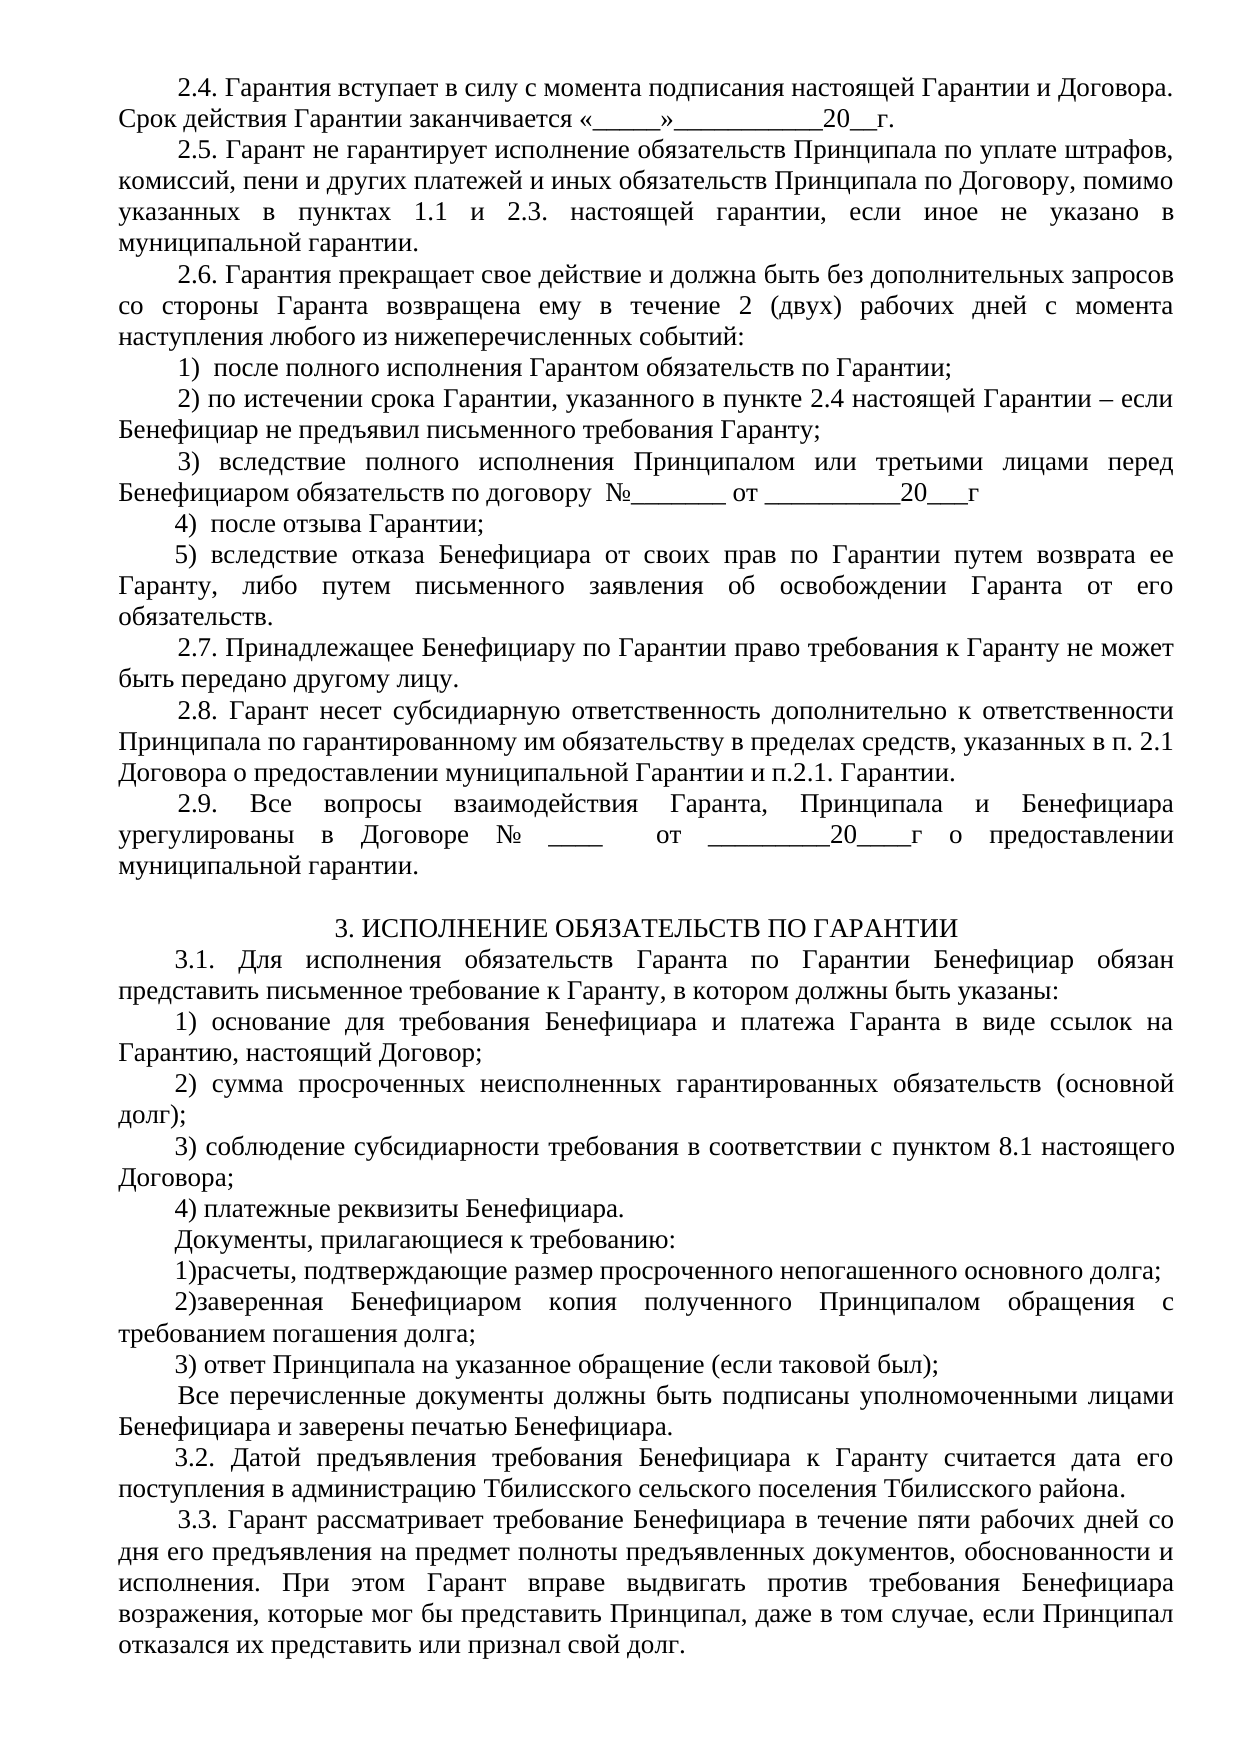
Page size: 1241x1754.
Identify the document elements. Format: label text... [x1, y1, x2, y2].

text 3) ответ Принципала на указанное обращение (если таковой был); [118, 1348, 1175, 1379]
text 3) вследствие полного исполнения Принципалом или третьими лицами перед Бенефициаром обязательств по договору №_______ от __________20___г [118, 444, 1175, 507]
text 3. ИСПОЛНЕНИЕ ОБЯЗАТЕЛЬСТВ ПО ГАРАНТИИ [118, 912, 1175, 943]
text 2) сумма просроченных неисполненных гарантированных обязательств (основной долг); [118, 1067, 1175, 1130]
text 2.7. Принадлежащее Бенефициару по Гарантии право требования к Гаранту не может быть передано другому лицу. [118, 631, 1175, 694]
text Документы, прилагающиеся к требованию: [118, 1223, 1175, 1254]
text Все перечисленные документы должны быть подписаны уполномоченными лицами Бенефициара и заверены печатью Бенефициара. [118, 1379, 1175, 1441]
text 4) платежные реквизиты Бенефициара. [118, 1192, 1175, 1223]
text 2.8. Гарант несет субсидиарную ответственность дополнительно к ответственности Принципала по гарантированному им обязательству в пределах средств, указанных в п. 2.1 Договора о предоставлении муниципальной Гарантии и п.2.1. Гарантии. [118, 694, 1175, 787]
text 3) соблюдение субсидиарности требования в соответствии с пунктом 8.1 настоящего Договора; [118, 1130, 1175, 1192]
text 2.9. Все вопросы взаимодействия Гаранта, Принципала и Бенефициара урегулированы в Договоре № ____ от _________20____г о предоставлении муниципальной гарантии. [118, 787, 1175, 881]
text 2.4. Гарантия вступает в силу с момента подписания настоящей Гарантии и Договора. Срок действия Гарантии заканчивается «_____»___________20__г. [118, 71, 1175, 133]
text 3.1. Для исполнения обязательств Гаранта по Гарантии Бенефициар обязан представить письменное требование к Гаранту, в котором должны быть указаны: [118, 943, 1175, 1005]
text 2)заверенная Бенефициаром копия полученного Принципалом обращения с требованием погашения долга; [118, 1286, 1175, 1348]
text 1)расчеты, подтверждающие размер просроченного непогашенного основного долга; [118, 1254, 1175, 1286]
text 2.5. Гарант не гарантирует исполнение обязательств Принципала по уплате штрафов, комиссий, пени и других платежей и иных обязательств Принципала по Договору, помимо указанных в пунктах 1.1 и 2.3. настоящей гарантии, если иное не указано в муниципальной гарантии. [118, 133, 1175, 258]
text 5) вследствие отказа Бенефициара от своих прав по Гарантии путем возврата ее Гаранту, либо путем письменного заявления об освобождении Гаранта от его обязательств. [118, 538, 1175, 631]
text 2) по истечении срока Гарантии, указанного в пункте 2.4 настоящей Гарантии – если Бенефициар не предъявил письменного требования Гаранту; [118, 382, 1175, 444]
text 4) после отзыва Гарантии; [118, 507, 1175, 538]
text 3.2. Датой предъявления требования Бенефициара к Гаранту считается дата его поступления в администрацию Тбилисского сельского поселения Тбилисского района. [118, 1441, 1175, 1503]
text 1) основание для требования Бенефициара и платежа Гаранта в виде ссылок на Гарантию, настоящий Договор; [118, 1005, 1175, 1067]
text 1) после полного исполнения Гарантом обязательств по Гарантии; [118, 351, 1175, 382]
text 2.6. Гарантия прекращает свое действие и должна быть без дополнительных запросов со стороны Гаранта возвращена ему в течение 2 (двух) рабочих дней с момента наступления любого из нижеперечисленных событий: [118, 258, 1175, 351]
text 3.3. Гарант рассматривает требование Бенефициара в течение пяти рабочих дней со дня его предъявления на предмет полноты предъявленных документов, обоснованности и исполнения. При этом Гарант вправе выдвигать против требования Бенефициара возражения, которые мог бы представить Принципал, даже в том случае, если Принципал отказался их представить или признал свой долг. [118, 1503, 1175, 1659]
